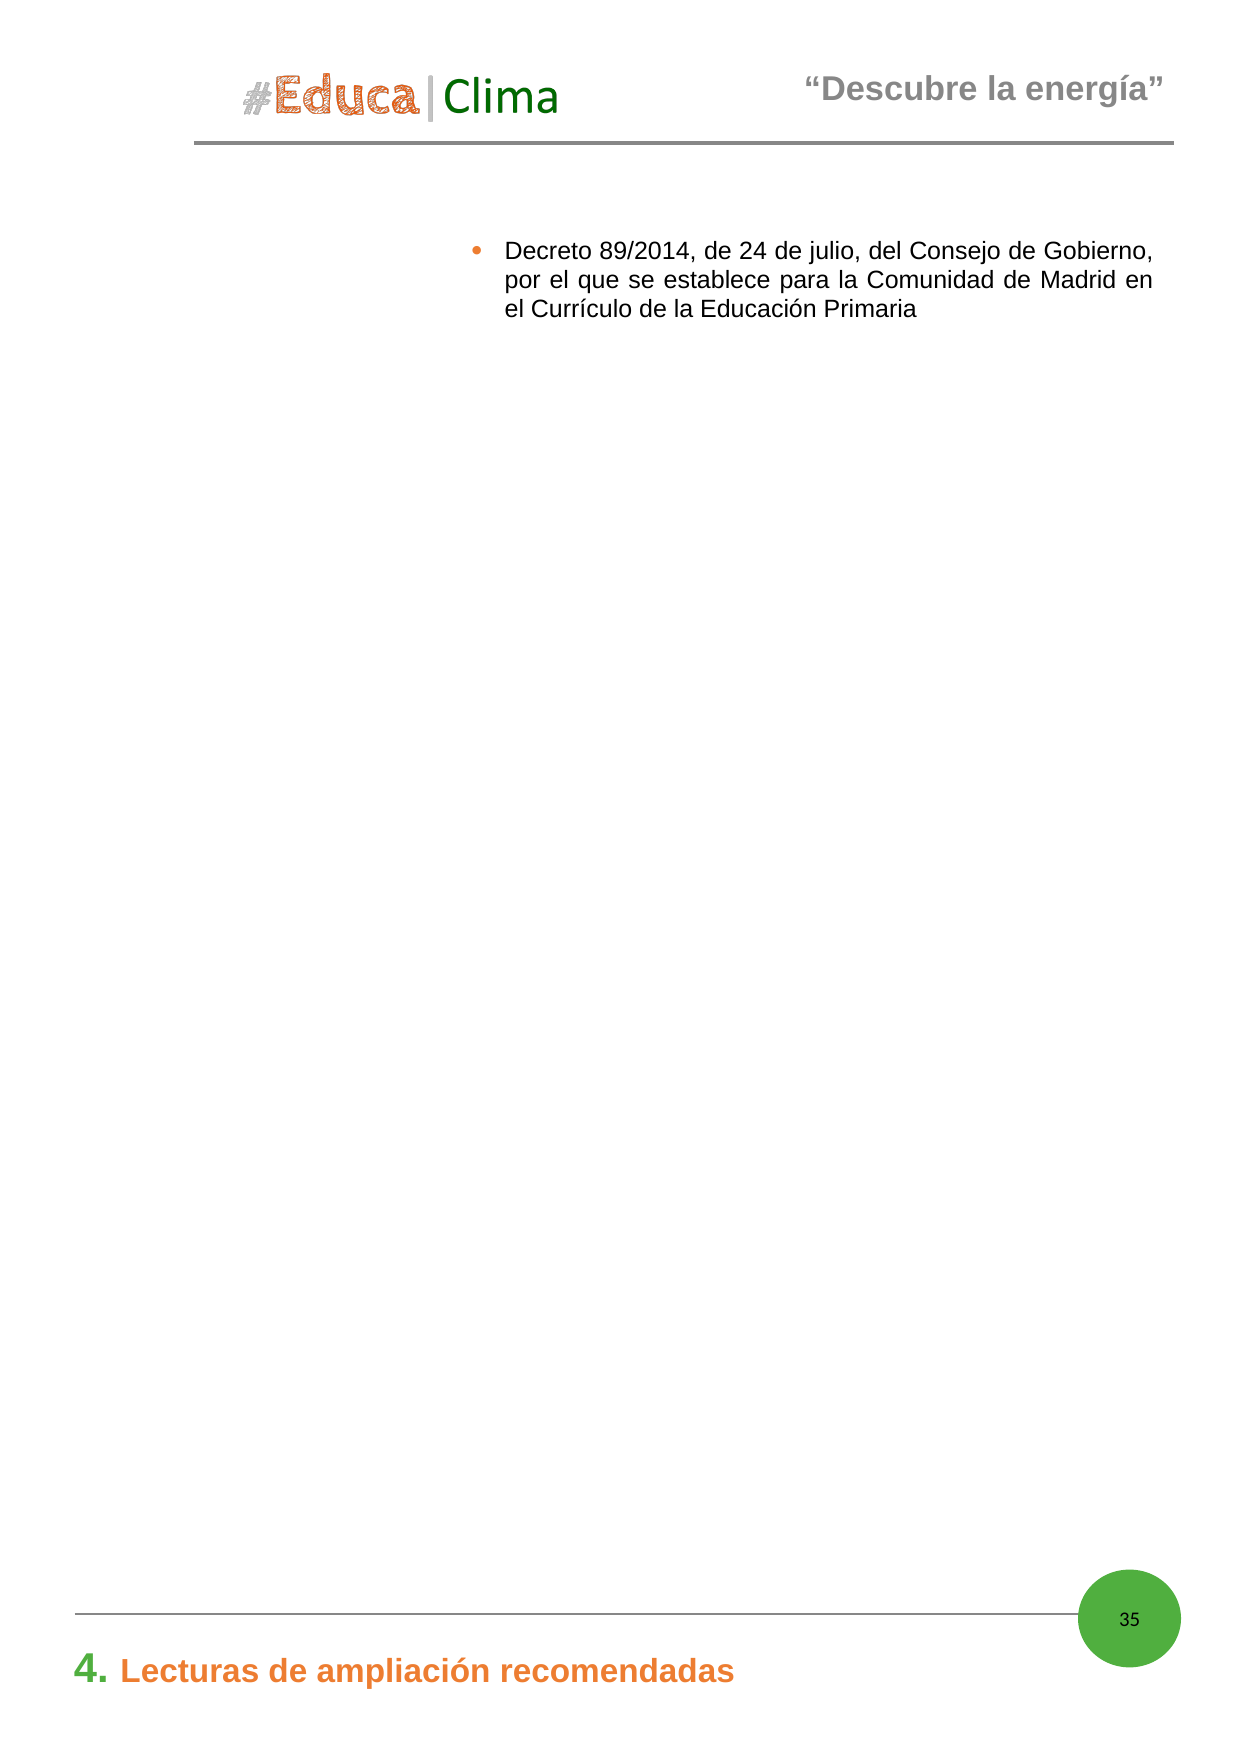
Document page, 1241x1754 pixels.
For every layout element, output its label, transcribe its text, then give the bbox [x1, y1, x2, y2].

list Decreto 89/2014, de 24 de julio, del Consejo de Gobierno, por el que se establece para la Comunidad de Madrid en el Currículo de la Educación Primaria [472, 236, 1154, 323]
picture [236, 73, 565, 133]
